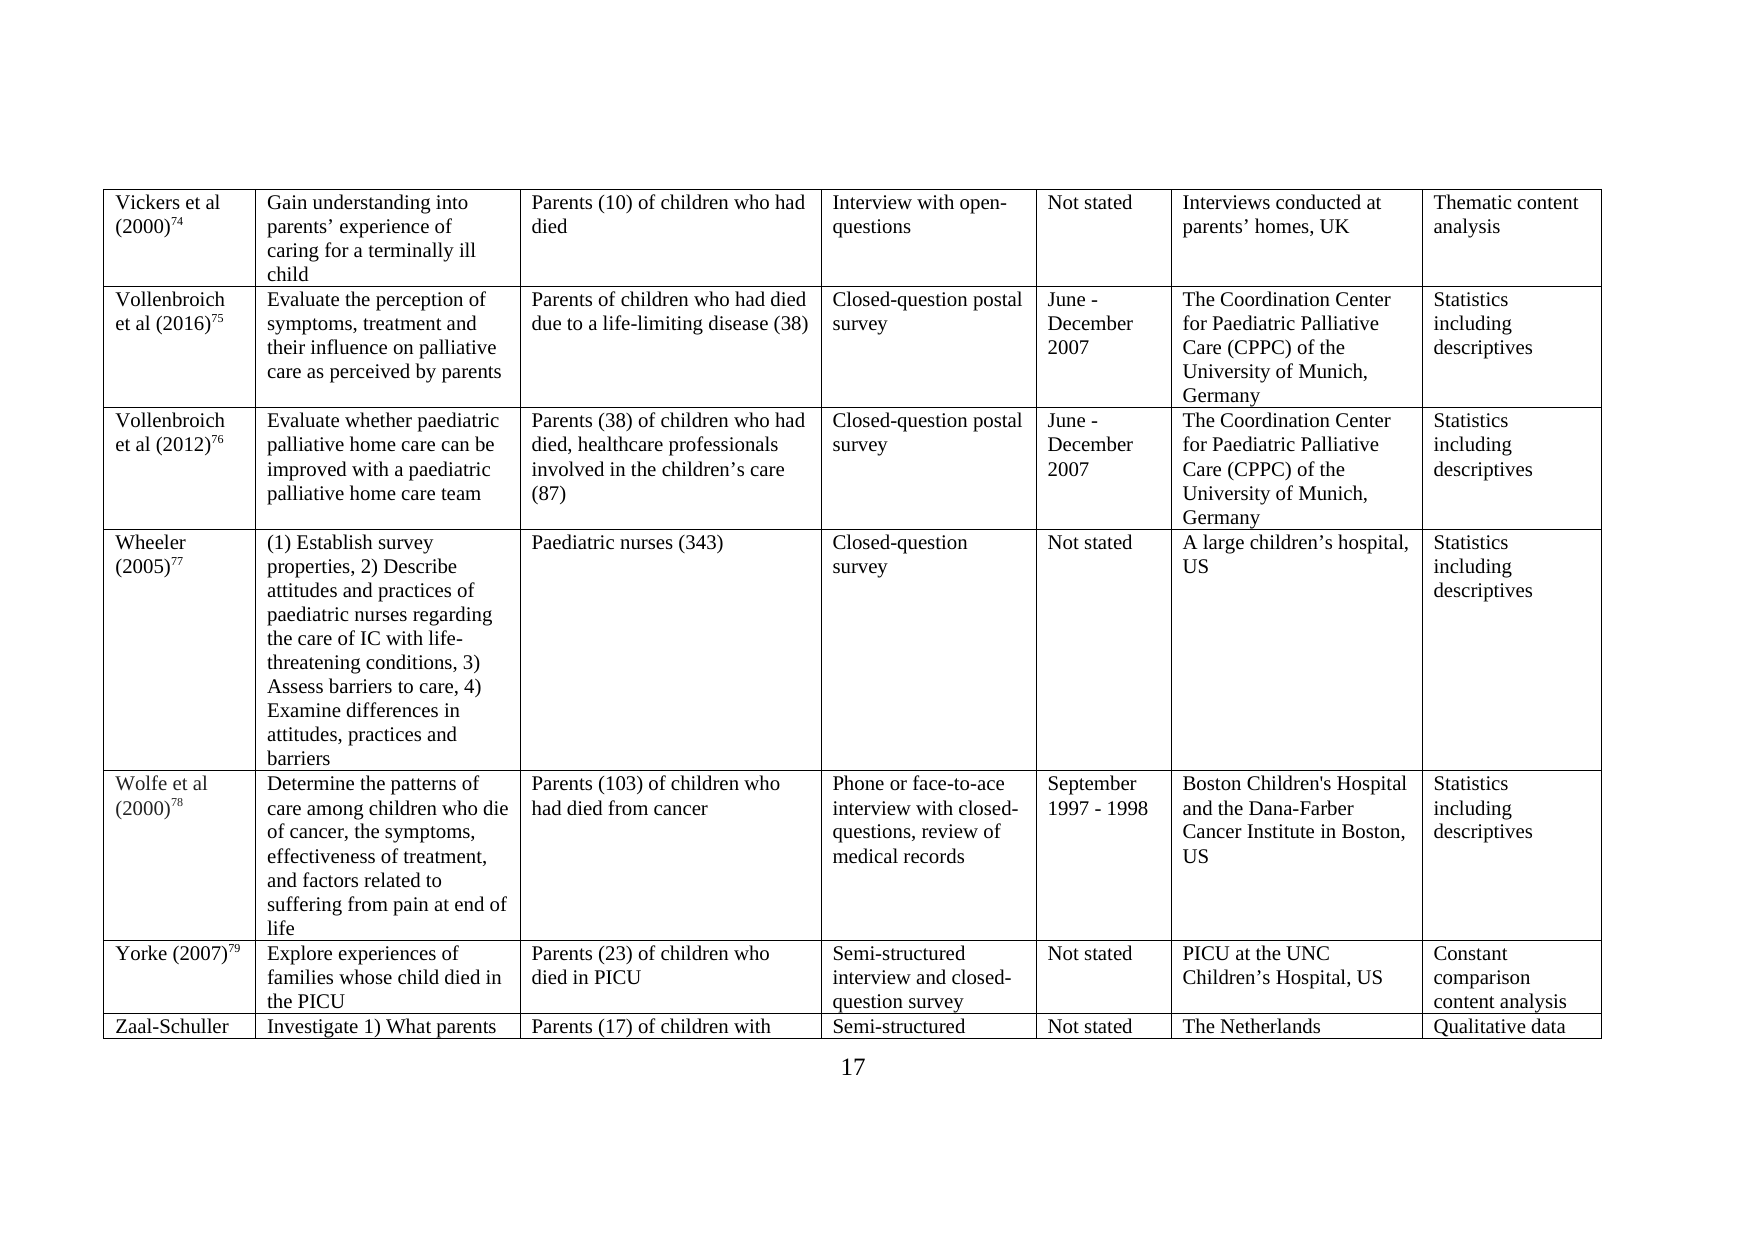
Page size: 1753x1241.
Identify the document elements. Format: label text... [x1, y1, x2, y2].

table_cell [521, 1014, 821, 1038]
table_cell Closed-question postal survey [822, 287, 1036, 407]
table_cell Boston Children's Hospital and the Dana-Farber Cancer Institute in Boston, US [1172, 771, 1422, 940]
table_cell June - December 2007 [1037, 408, 1171, 529]
table_cell Thematic content analysis [1423, 190, 1601, 286]
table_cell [104, 1014, 255, 1038]
table_cell Wheeler (2005)77 [104, 530, 255, 770]
table_cell Vollenbroich et al (2012)76 [104, 408, 255, 529]
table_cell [256, 1014, 520, 1038]
table_cell A large children’s hospital, US [1172, 530, 1422, 770]
table_cell Vickers et al (2000)74 [104, 190, 255, 286]
table_cell Interviews conducted at parents’ homes, UK [1172, 190, 1422, 286]
table_cell Semi-structured interview and closed-question survey [822, 941, 1036, 1013]
table_cell Explore experiences of families whose child died in the PICU [256, 941, 520, 1013]
table_cell Constant comparison content analysis [1423, 941, 1601, 1013]
table_cell Vollenbroich et al (2016)75 [104, 287, 255, 407]
table_cell Statistics including descriptives [1423, 530, 1601, 770]
table_cell PICU at the UNC Children’s Hospital, US [1172, 941, 1422, 1013]
table_cell Parents (10) of children who had died [521, 190, 821, 286]
table_cell Statistics including descriptives [1423, 408, 1601, 529]
table_cell The Coordination Center for Paediatric Palliative Care (CPPC) of the University of Munich, Germany [1172, 408, 1422, 529]
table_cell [822, 1014, 1036, 1038]
table_cell June - December 2007 [1037, 287, 1171, 407]
table_cell Yorke (2007)79 [104, 941, 255, 1013]
table_cell Gain understanding into parents’ experience of caring for a terminally ill child [256, 190, 520, 286]
table_cell Parents (23) of children who died in PICU [521, 941, 821, 1013]
table_cell The Netherlands [1172, 1014, 1422, 1038]
table_cell Parents (103) of children who had died from cancer [521, 771, 821, 940]
table_cell Not stated [1037, 190, 1171, 286]
table_cell Closed-question survey [822, 530, 1036, 770]
table_cell Closed-question postal survey [822, 408, 1036, 529]
table_cell Paediatric nurses (343) [521, 530, 821, 770]
table_cell Wolfe et al (2000)78 [104, 771, 255, 940]
table_cell Statistics including descriptives [1423, 771, 1601, 940]
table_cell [1423, 1014, 1601, 1038]
table_cell September 1997 - 1998 [1037, 771, 1171, 940]
table_cell Parents (38) of children who had died, healthcare professionals involved in the children’s care (87) [521, 408, 821, 529]
table_cell Statistics including descriptives [1423, 287, 1601, 407]
table_cell Determine the patterns of care among children who die of cancer, the symptoms, effectiveness of treatment, and factors related to suffering from pain at end of life [256, 771, 520, 940]
table_cell Not stated [1037, 530, 1171, 770]
table_cell Interview with open- questions [822, 190, 1036, 286]
table_cell Evaluate whether paediatric palliative home care can be improved with a paediatric palliative home care team [256, 408, 520, 529]
table_cell The Coordination Center for Paediatric Palliative Care (CPPC) of the University of Munich, Germany [1172, 287, 1422, 407]
table_cell Phone or face-to-ace interview with closed-questions, review of medical records [822, 771, 1036, 940]
table_cell Not stated [1037, 941, 1171, 1013]
table_cell Parents of children who had died due to a life-limiting disease (38) [521, 287, 821, 407]
table_cell Not stated [1037, 1014, 1171, 1038]
table_cell Evaluate the perception of symptoms, treatment and their influence on palliative care as perceived by parents [256, 287, 520, 407]
table_cell (1) Establish survey properties, 2) Describe attitudes and practices of paediatric nurses regarding the care of IC with life-threatening conditions, 3) Assess barriers to care, 4) Examine differences in attitudes, practices and barriers [256, 530, 520, 770]
